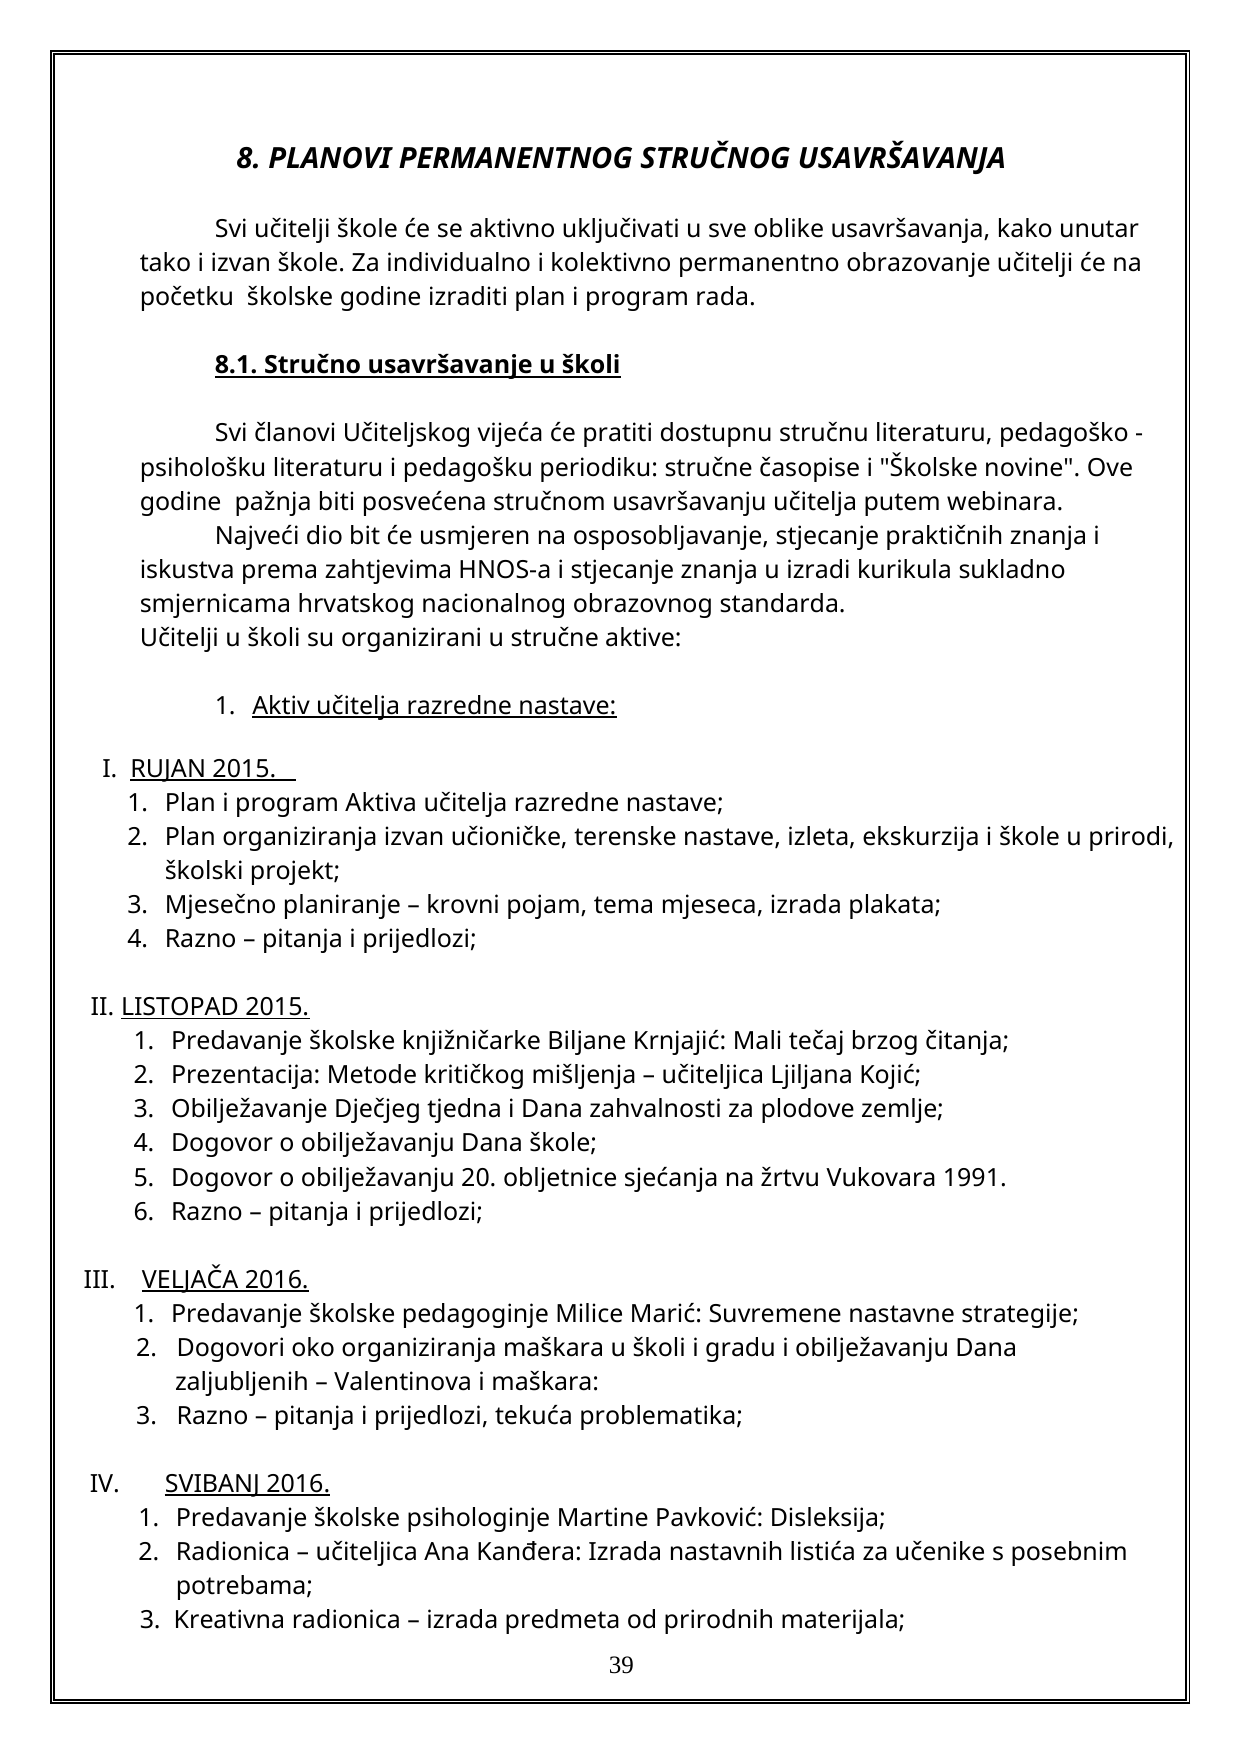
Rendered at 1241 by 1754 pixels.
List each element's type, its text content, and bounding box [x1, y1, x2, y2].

text 3. Razno – pitanja i prijedlozi, tekuća problematika; [64, 1398, 1178, 1432]
text zaljubljenih – Valentinova i maškara: [64, 1363, 1178, 1398]
text 2. Dogovori oko organiziranja maškara u školi i gradu i obilježavanju Dana [64, 1329, 1178, 1363]
list Predavanje školske knjižničarke Biljane Krnjajić: Mali tečaj brzog čitanja; [133, 1023, 1178, 1057]
list Predavanje školske pedagoginje Milice Marić: Suvremene nastavne strategije; [133, 1295, 1178, 1329]
list Plan i program Aktiva učitelja razredne nastave; [127, 784, 1178, 818]
list Mjesečno planiranje – krovni pojam, tema mjeseca, izrada plakata; [127, 887, 1178, 921]
list Obilježavanje Dječjeg tjedna i Dana zahvalnosti za plodove zemlje; [133, 1091, 1178, 1125]
list Dogovor o obilježavanju 20. obljetnice sjećanja na žrtvu Vukovara 1991. [133, 1159, 1178, 1193]
text Svi članovi Učiteljskog vijeća će pratiti dostupnu stručnu literaturu, pedagoško - psihološku literaturu i pedagošku periodiku: stručne časopise i "Školske novine". Ove godine pažnja biti posvećena stručnom usavršavanju učitelja putem webinara. [139, 415, 1178, 517]
text Najveći dio bit će usmjeren na osposobljavanje, stjecanje praktičnih znanja i iskustva prema zahtjevima HNOS-a i stjecanje znanja u izradi kurikula sukladno smjernicama hrvatskog nacionalnog obrazovnog standarda. [139, 517, 1178, 619]
text 8. PLANOVI PERMANENTNOG STRUČNOG USAVRŠAVANJA [64, 137, 1178, 177]
text Svi učitelji škole će se aktivno uključivati u sve oblike usavršavanja, kako unutar tako i izvan škole. Za individualno i kolektivno permanentno obrazovanje učitelji će na početku školske godine izraditi plan i program rada. [139, 211, 1178, 313]
list SVIBANJ 2016. [89, 1466, 1178, 1500]
text 3. Kreativna radionica – izrada predmeta od prirodnih materijala; [139, 1602, 1178, 1636]
text I. RUJAN 2015. [102, 750, 1178, 784]
list Plan organiziranja izvan učioničke, terenske nastave, izleta, ekskurzija i škole u prirodi, školski projekt; [127, 818, 1178, 887]
text 8.1. Stručno usavršavanje u školi [64, 347, 1178, 381]
list Radionica – učiteljica Ana Kanđera: Izrada nastavnih listića za učenike s posebnim potrebama; [138, 1534, 1178, 1602]
list Prezentacija: Metode kritičkog mišljenja – učiteljica Ljiljana Kojić; [133, 1057, 1178, 1091]
list Predavanje školske psihologinje Martine Pavković: Disleksija; [138, 1500, 1178, 1534]
list Dogovor o obilježavanju Dana škole; [133, 1125, 1178, 1159]
text Učitelji u školi su organizirani u stručne aktive: [64, 619, 1178, 653]
text II. LISTOPAD 2015. [64, 989, 1178, 1023]
list Razno – pitanja i prijedlozi; [127, 921, 1178, 955]
text III. VELJAČA 2016. [77, 1261, 1178, 1295]
list Razno – pitanja i prijedlozi; [133, 1193, 1178, 1227]
list Aktiv učitelja razredne nastave: [214, 688, 1178, 722]
